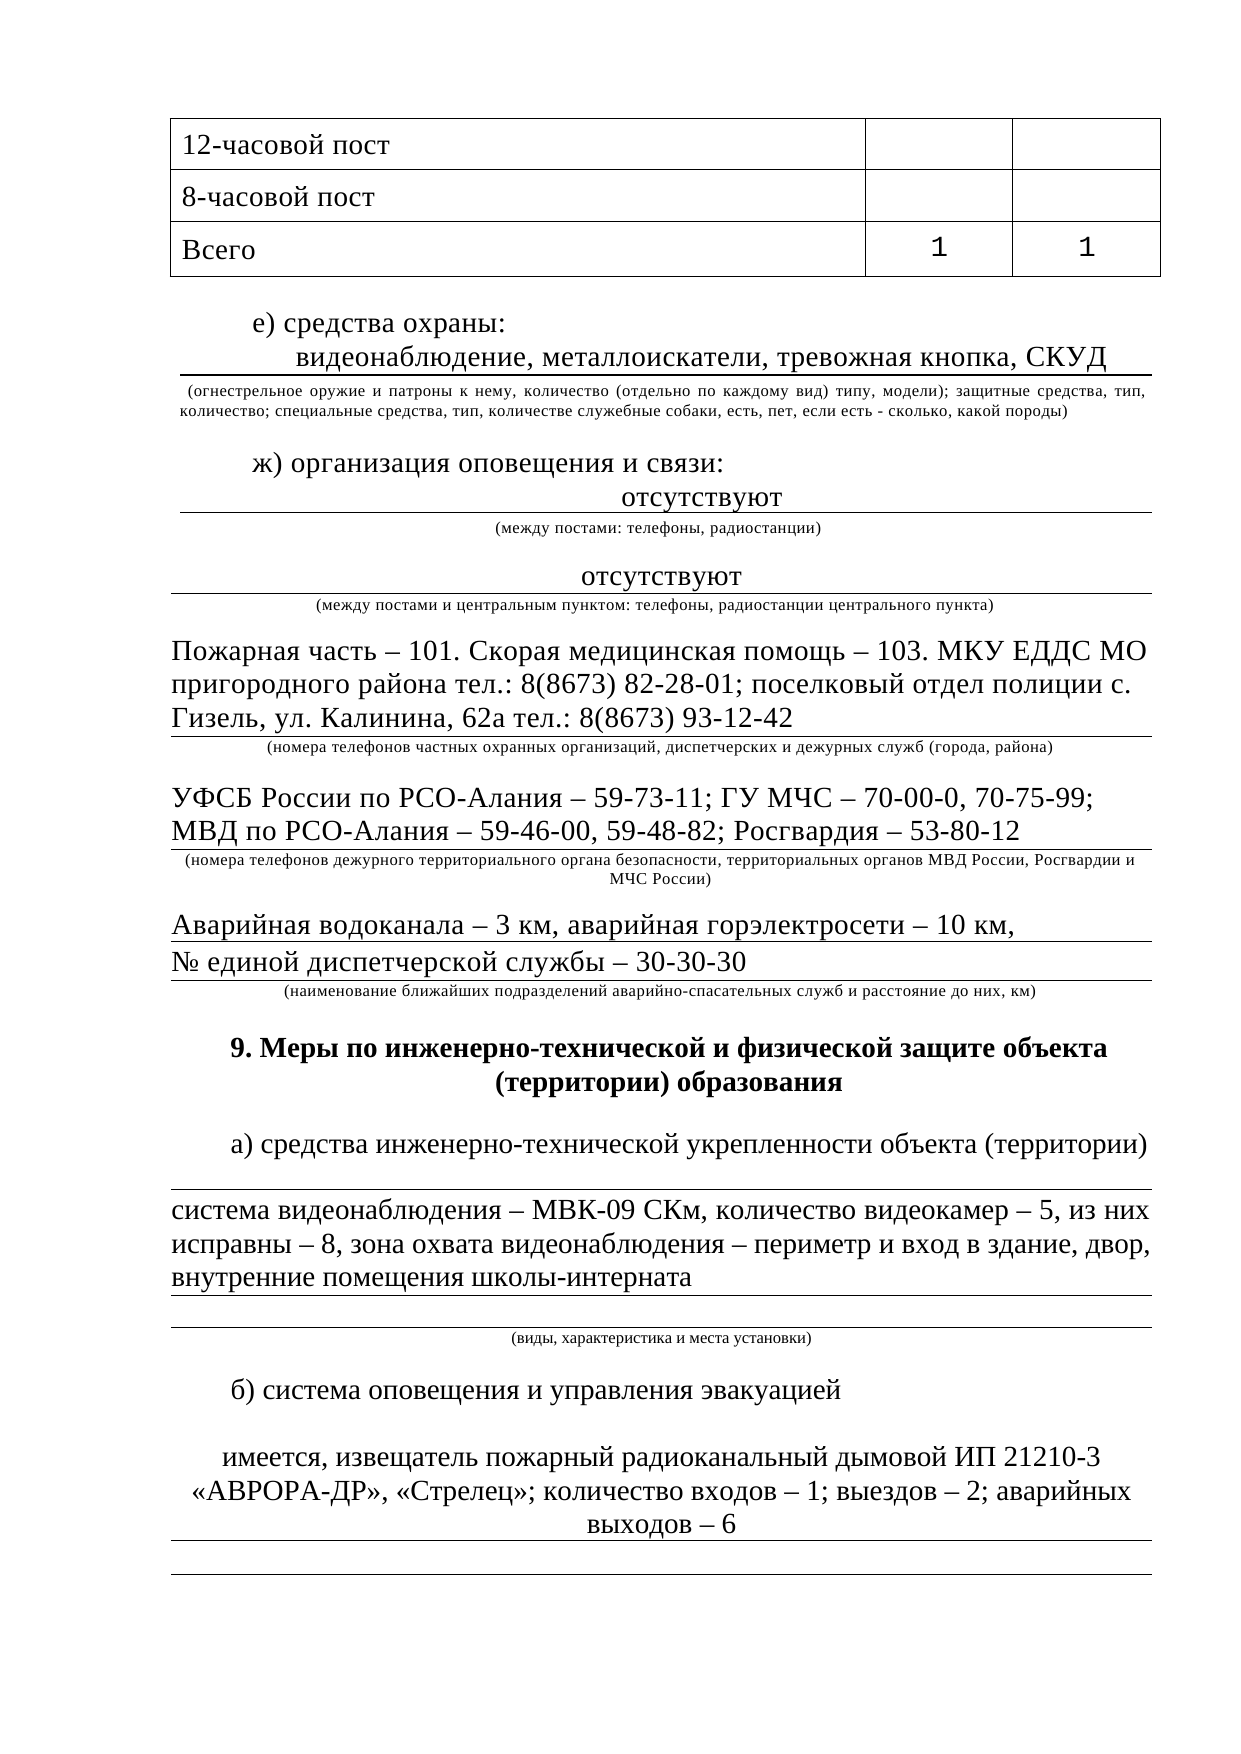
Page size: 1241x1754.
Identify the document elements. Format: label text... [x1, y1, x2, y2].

text УФСБ России по РСО-Алания – 59-73-11; ГУ МЧС – 70-00-0, 70-75-99; МВД по РСО-Алания – 59-46-00, 59-48-82; Росгвардия – 53-80-12 [171, 780, 1152, 849]
text б) система оповещения и управления эвакуацией [171, 1372, 1152, 1406]
text имеется, извещатель пожарный радиоканальный дымовой ИП 21210-3 «АВРОРА-ДР», «Стрелец»; количество входов – 1; выездов – 2; аварийных выходов – 6 [171, 1439, 1152, 1540]
text а) средства инженерно-технической укрепленности объекта (территории) [171, 1126, 1152, 1160]
text (наименование ближайших подразделений аварийно-спасательных служб и расстояние до них, км) [171, 981, 1149, 1000]
text видеонаблюдение, металлоискатели, тревожная кнопка, СКУД [179, 339, 1152, 376]
table_cell Всего [171, 222, 865, 276]
text (номера телефонов дежурного территориального органа безопасности, территориальных органов МВД России, Росгвардии и МЧС России) [171, 850, 1149, 888]
text ж) организация оповещения и связи: [179, 445, 1152, 479]
text № единой диспетчерской службы – 30-30-30 [171, 942, 1152, 980]
text отсутствуют [171, 558, 1152, 593]
text Аварийная водоканала – 3 км, аварийная горэлектросети – 10 км, [171, 907, 1152, 941]
table_cell [1013, 170, 1160, 221]
table_cell 12-часовой пост [171, 119, 865, 169]
text Пожарная часть – 101. Скорая медицинская помощь – 103. МКУ ЕДДС МО пригородного района тел.: 8(8673) 82-28-01; поселковый отдел полиции с. Гизель, ул. Калинина, 62а тел.: 8(8673) 93-12-42 [171, 633, 1152, 736]
text система видеонаблюдения – МВК-09 СКм, количество видеокамер – 5, из них исправны – 8, зона охвата видеонаблюдения – периметр и вход в здание, двор, внутренние помещения школы-интерната [171, 1190, 1152, 1295]
text (номера телефонов частных охранных организаций, диспетчерских и дежурных служб (города, района) [171, 737, 1149, 756]
table_cell 1 [1013, 222, 1160, 276]
table_cell [866, 119, 1012, 169]
text (виды, характеристика и места установки) [171, 1328, 1152, 1347]
table_cell 1 [866, 222, 1012, 276]
list 9. Меры по инженерно-технической и физической защите объекта (территории) образования [186, 1030, 1152, 1097]
text (огнестрельное оружие и патроны к нему, количество (отдельно по каждому вид) типу, модели); защитные средства, тип, количество; специальные средства, тип, количестве служебные собаки, есть, пет, если есть - сколько, какой породы) [179, 376, 1147, 420]
table_cell 8-часовой пост [171, 170, 865, 221]
text отсутствуют [179, 479, 1152, 513]
text (между постами: телефоны, радиостанции) [171, 513, 1139, 539]
table_cell [1013, 119, 1160, 169]
text е) средства охраны: [179, 305, 1152, 339]
text (между постами и центральным пунктом: телефоны, радиостанции центрального пункта) [171, 594, 1139, 614]
table_cell [866, 170, 1012, 221]
